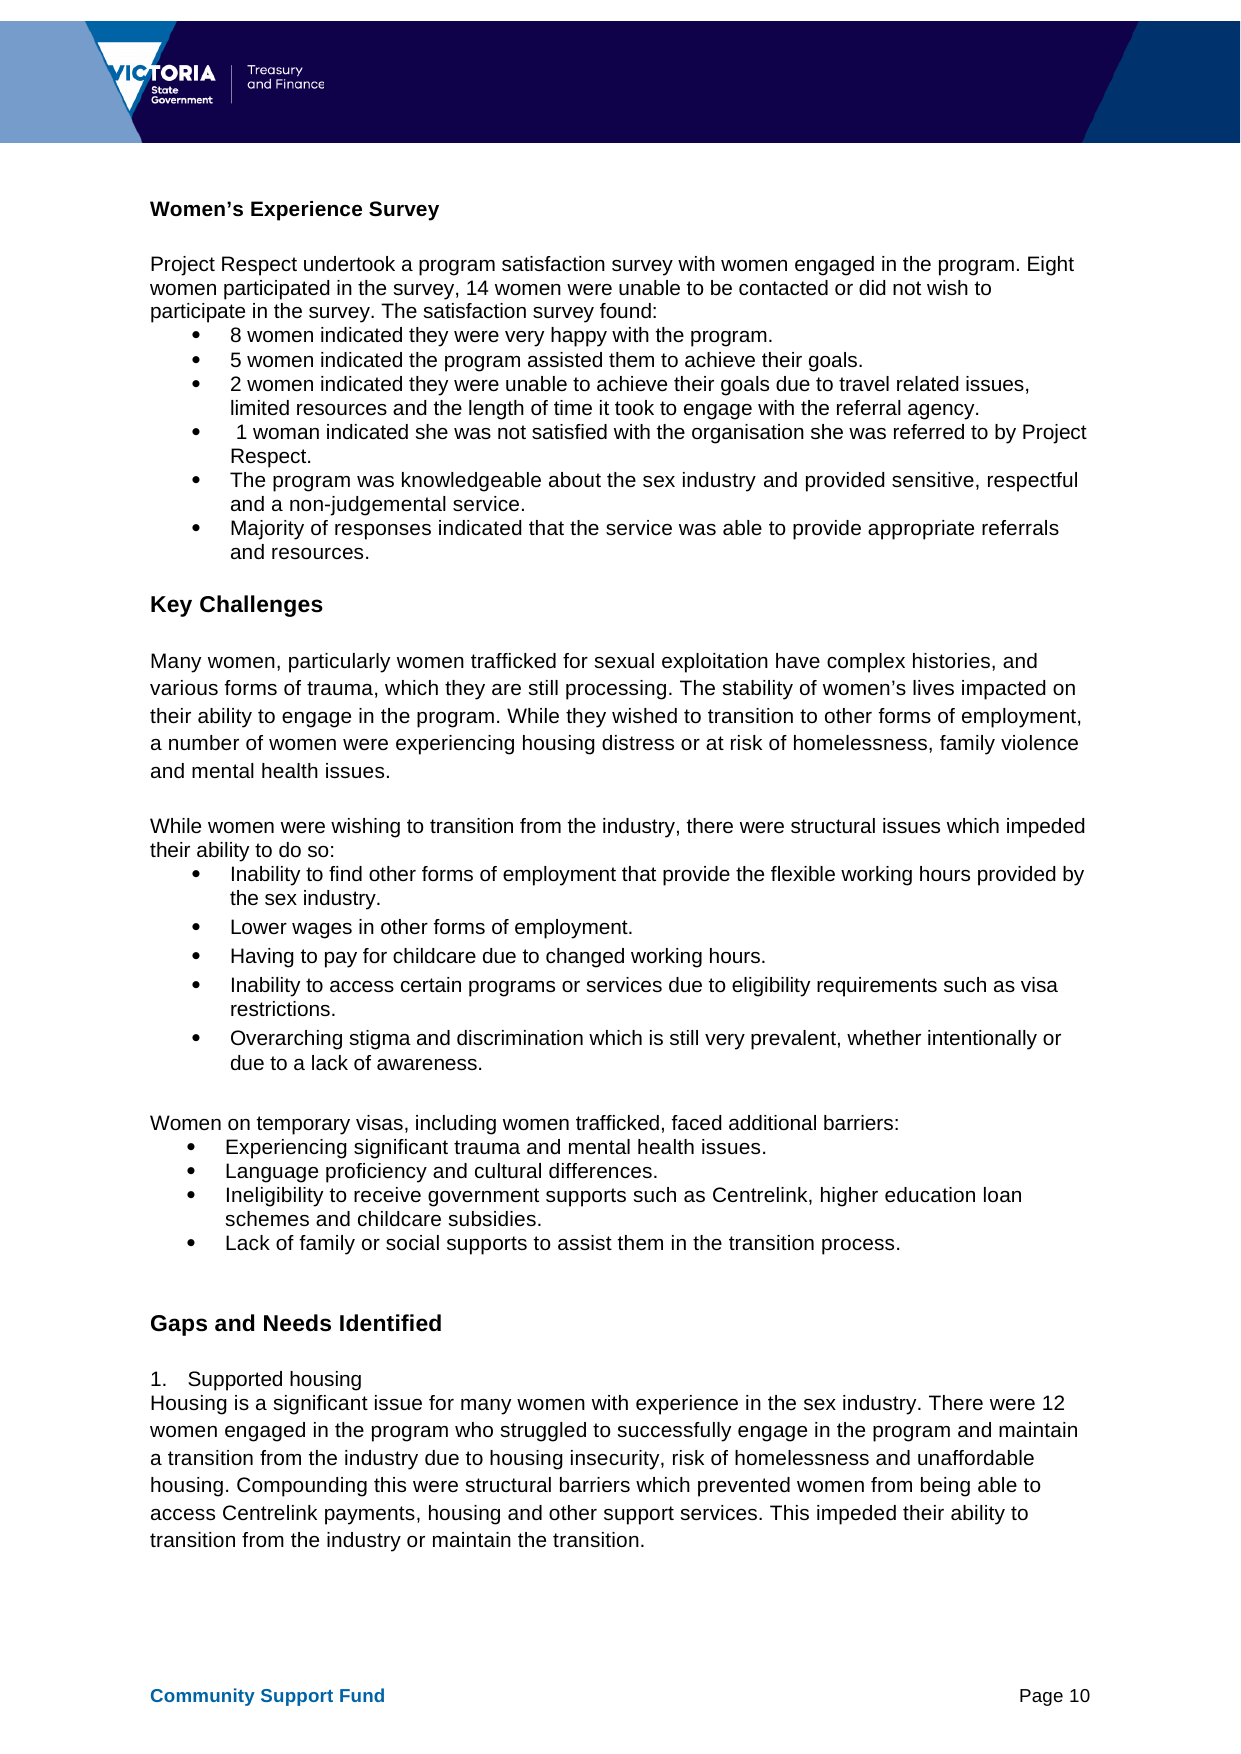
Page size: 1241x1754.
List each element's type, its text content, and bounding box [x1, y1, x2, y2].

text Project Respect undertook a program satisfaction survey with women engaged in the program. Eight women participated in the survey, 14 women were unable to be contacted or did not wish to participate in the survey. The satisfaction survey found: [150, 251, 1090, 323]
list Lower wages in other forms of employment. [192, 915, 1090, 939]
text Housing is a significant issue for many women with experience in the sex industry. There were 12 women engaged in the program who struggled to successfully engage in the program and maintain a transition from the industry due to housing insecurity, risk of homelessness and unaffordable housing. Compounding this were structural barriers which prevented women from being able to access Centrelink payments, housing and other support services. This impeded their ability to transition from the industry or maintain the transition. [150, 1391, 1090, 1552]
text Gaps and Needs Identified [150, 1310, 1090, 1336]
picture [0, 21, 1241, 143]
list Ineligibility to receive government supports such as Centrelink, higher education loan schemes and childcare subsidies. [187, 1183, 1090, 1231]
list 5 women indicated the program assisted them to achieve their goals. [192, 347, 1090, 371]
list 1 woman indicated she was not satisfied with the organisation she was referred to by Project Respect. [192, 419, 1090, 467]
list The program was knowledgeable about the sex industry and provided sensitive, respectful and a non-judgemental service. [192, 467, 1090, 516]
text Key Challenges [150, 591, 1090, 617]
list Having to pay for childcare due to changed working hours. [192, 944, 1090, 968]
list Majority of responses indicated that the service was able to provide appropriate referrals and resources. [192, 516, 1090, 563]
list Inability to find other forms of employment that provide the flexible working hours provided by the sex industry. [192, 862, 1090, 910]
list 8 women indicated they were very happy with the program. [192, 323, 1090, 347]
list Overarching stigma and discrimination which is still very prevalent, whether intentionally or due to a lack of awareness. [192, 1026, 1090, 1074]
list Experiencing significant trauma and mental health issues. [187, 1135, 1090, 1159]
list 2 women indicated they were unable to achieve their goals due to travel related issues, limited resources and the length of time it took to engage with the referral agency. [192, 371, 1090, 419]
text Women on temporary visas, including women trafficked, faced additional barriers: [150, 1111, 1090, 1135]
list Language proficiency and cultural differences. [187, 1159, 1090, 1183]
text Many women, particularly women trafficked for sexual exploitation have complex histories, and various forms of trauma, which they are still processing. The stability of women’s lives impacted on their ability to engage in the program. While they wished to transition to other forms of employment, a number of women were experiencing housing distress or at risk of homelessness, family violence and mental health issues. [150, 649, 1090, 783]
list Inability to access certain programs or services due to eligibility requirements such as visa restrictions. [192, 973, 1090, 1021]
list Supported housing [150, 1367, 1090, 1391]
text Women’s Experience Survey [150, 196, 1090, 220]
text While women were wishing to transition from the industry, there were structural issues which impeded their ability to do so: [150, 814, 1090, 862]
list Lack of family or social supports to assist them in the transition process. [187, 1231, 1090, 1255]
